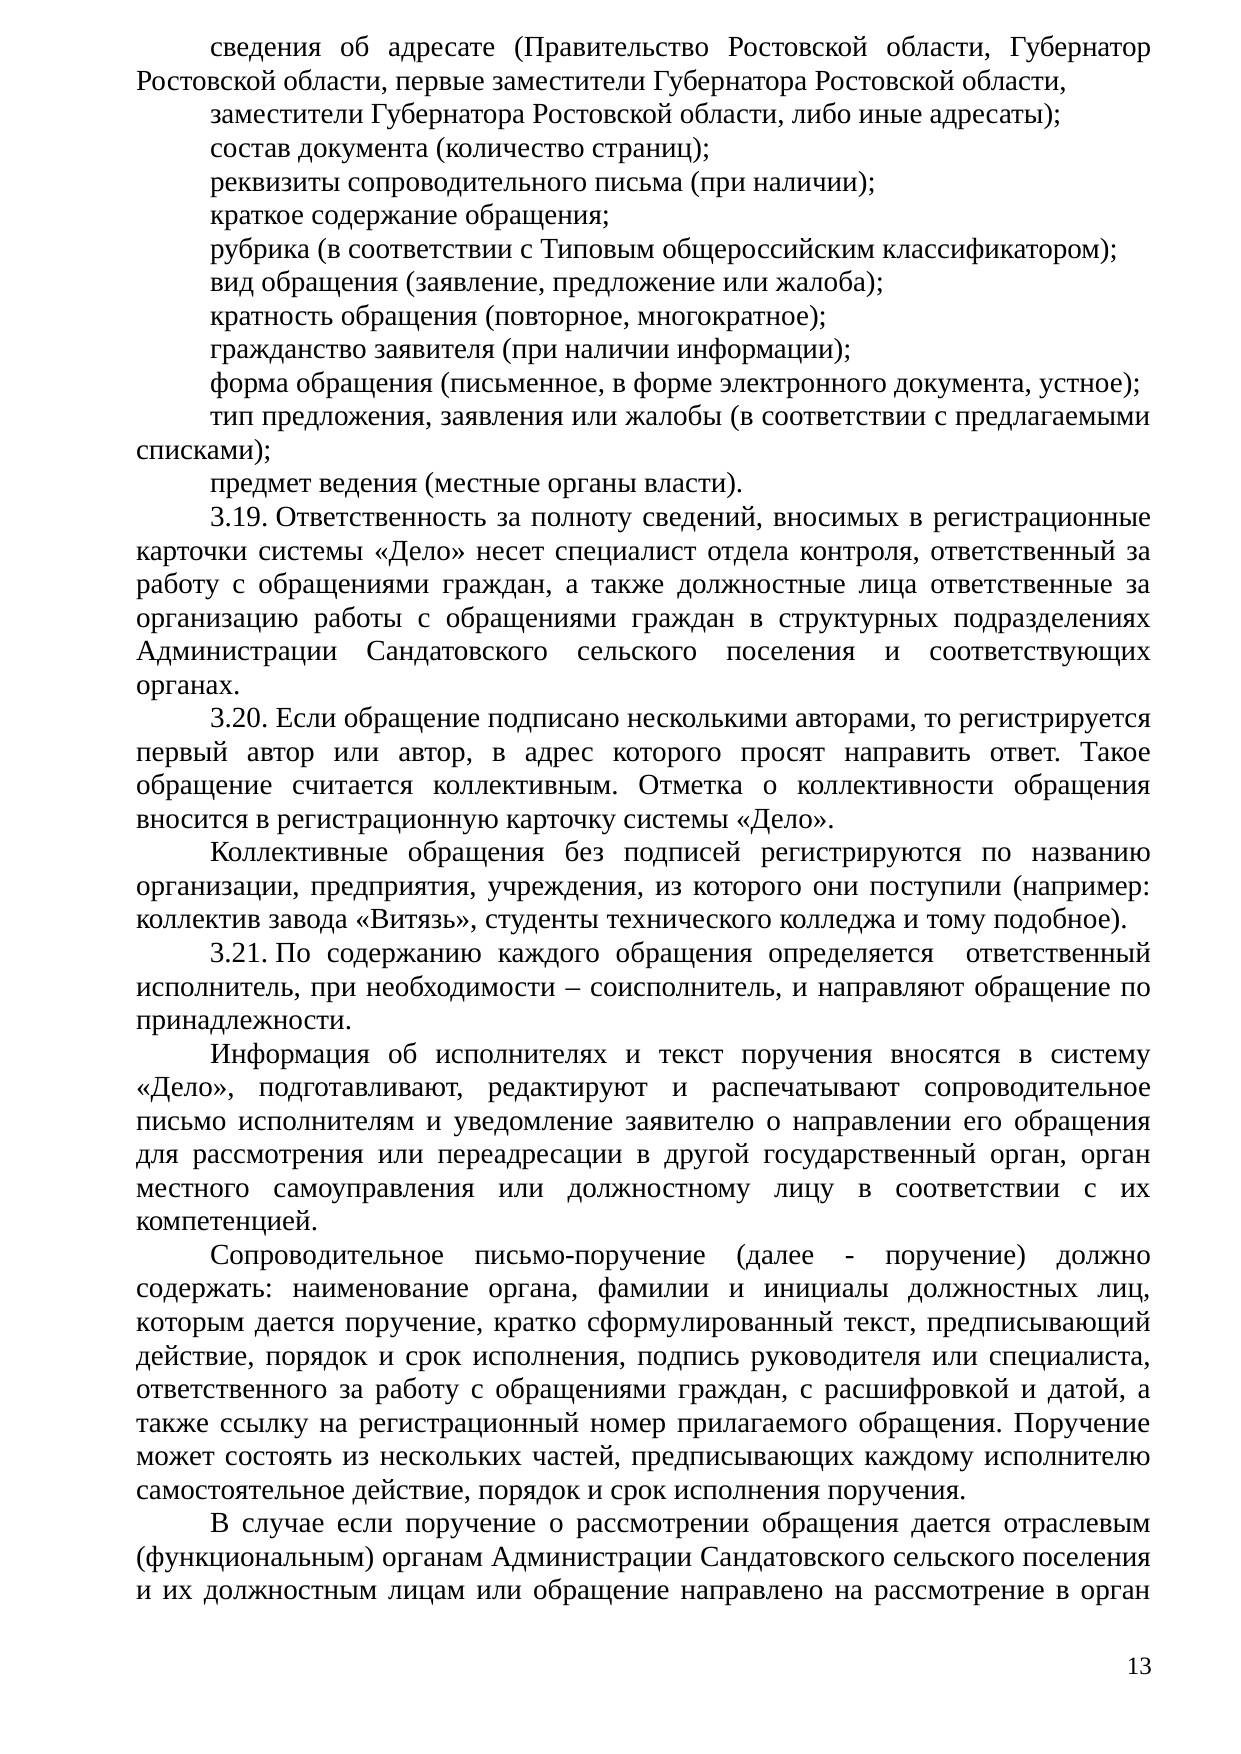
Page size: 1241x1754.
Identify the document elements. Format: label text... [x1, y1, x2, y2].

text Сопроводительное письмо-поручение (далее - поручение) должно содержать: наименование органа, фамилии и инициалы должностных лиц, которым дается поручение, кратко сформулированный текст, предписывающий действие, порядок и срок исполнения, подпись руководителя или специалиста, ответственного за работу с обращениями граждан, с расшифровкой и датой, а также ссылку на регистрационный номер прилагаемого обращения. Поручение может состоять из нескольких частей, предписывающих каждому исполнителю самостоятельное действие, порядок и срок исполнения поручения. [136, 1237, 1152, 1505]
text гражданство заявителя (при наличии информации); [136, 331, 1152, 365]
text реквизиты сопроводительного письма (при наличии); [136, 164, 1152, 197]
text сведения об адресате (Правительство Ростовской области, Губернатор Ростовской области, первые заместители Губернатора Ростовской области, [136, 29, 1152, 97]
text тип предложения, заявления или жалобы (в соответствии с предлагаемыми списками); [136, 398, 1152, 466]
text Коллективные обращения без подписей регистрируются по названию организации, предприятия, учреждения, из которого они поступили (например: коллектив завода «Витязь», студенты технического колледжа и тому подобное). 3.21. По содержанию каждого обращения определяется ответственный исполнитель, при необходимости – соисполнитель, и направляют обращение по принадлежности. [136, 834, 1152, 1036]
text форма обращения (письменное, в форме электронного документа, устное); [136, 365, 1152, 398]
text предмет ведения (местные органы власти). [136, 466, 1152, 499]
text краткое содержание обращения; [136, 197, 1152, 231]
text рубрика (в соответствии с Типовым общероссийским классификатором); [136, 231, 1152, 264]
text заместители Губернатора Ростовской области, либо иные адресаты); [136, 97, 1152, 130]
text 3.20. Если обращение подписано несколькими авторами, то регистрируется первый автор или автор, в адрес которого просят направить ответ. Такое обращение считается коллективным. Отметка о коллективности обращения вносится в регистрационную карточку системы «Дело». [136, 700, 1152, 834]
text Информация об исполнителях и текст поручения вносятся в систему «Дело», подготавливают, редактируют и распечатывают сопроводительное письмо исполнителям и уведомление заявителю о направлении его обращения для рассмотрения или переадресации в другой государственный орган, орган местного самоуправления или должностному лицу в соответствии с их компетенцией. [136, 1036, 1152, 1237]
text 3.19. Ответственность за полноту сведений, вносимых в регистрационные карточки системы «Дело» несет специалист отдела контроля, ответственный за работу с обращениями граждан, а также должностные лица ответственные за организацию работы с обращениями граждан в структурных подразделениях Администрации Сандатовского сельского поселения и соответствующих органах. [136, 499, 1152, 700]
text вид обращения (заявление, предложение или жалоба); [136, 264, 1152, 298]
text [136, 1505, 1152, 1606]
text кратность обращения (повторное, многократное); [136, 298, 1152, 331]
text состав документа (количество страниц); [136, 130, 1152, 164]
